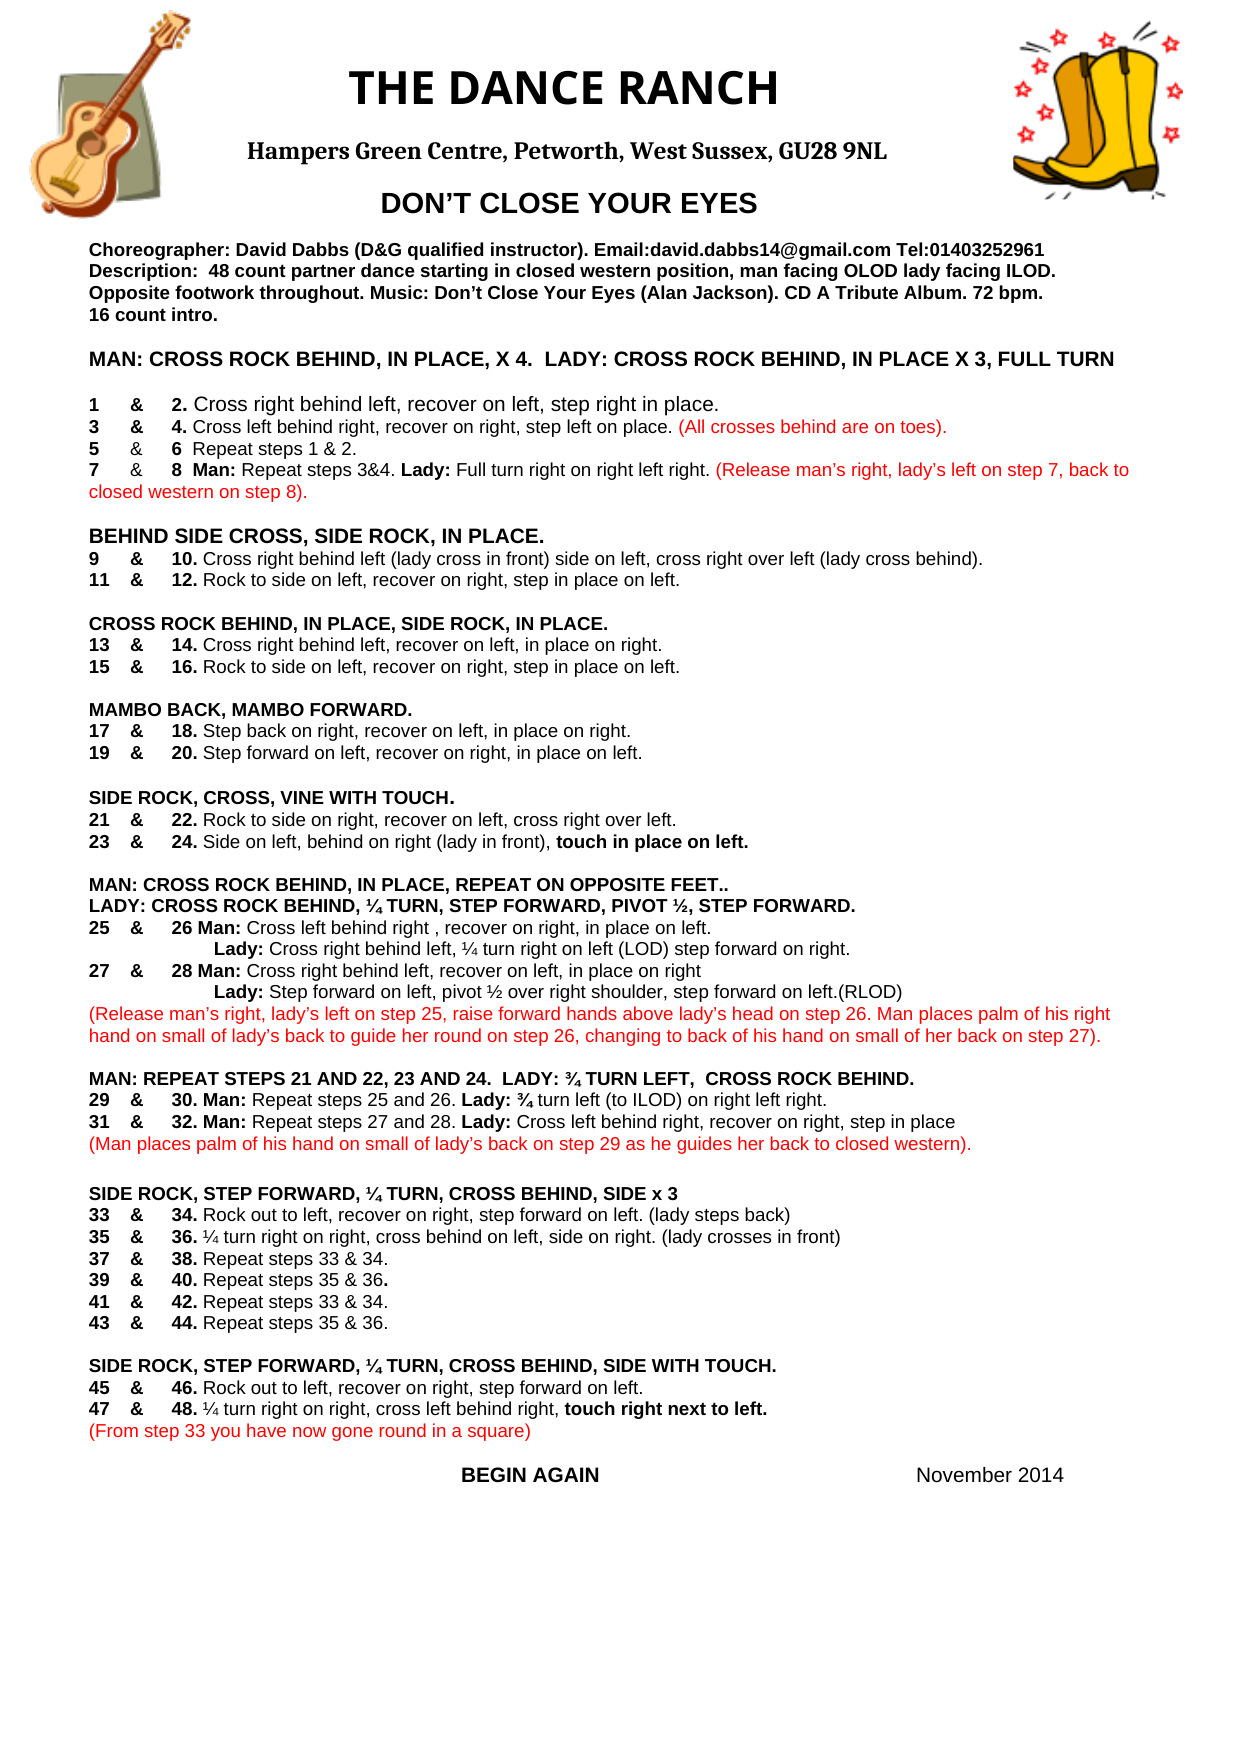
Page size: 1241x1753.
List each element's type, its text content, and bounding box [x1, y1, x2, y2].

text Opposite footwork throughout. Music: Don’t Close Your Eyes (Alan Jackson). CD A Tribute Album. 72 bpm. [89, 282, 1152, 303]
text MAN: CROSS ROCK BEHIND, IN PLACE, REPEAT ON OPPOSITE FEET.. [89, 873, 1152, 895]
text 35 & 36. ¼ turn right on right, cross behind on left, side on right. (lady crosses in front) [89, 1226, 1152, 1247]
picture [1012, 18, 1182, 197]
text (Man places palm of his hand on small of lady’s back on step 29 as he guides her back to closed western). [89, 1132, 1152, 1154]
text CROSS ROCK BEHIND, IN PLACE, SIDE ROCK, IN PLACE. [89, 612, 1152, 634]
text 16 count intro. [89, 303, 1152, 325]
text 13 & 14. Cross right behind left, recover on left, in place on right. [89, 634, 1152, 656]
text Lady: Cross right behind left, ¼ turn right on left (LOD) step forward on right. [89, 938, 1152, 960]
text 45 & 46. Rock out to left, recover on right, step forward on left. [89, 1377, 1152, 1398]
text 9 & 10. Cross right behind left (lady cross in front) side on left, cross right over left (lady cross behind). [89, 548, 1152, 569]
text MAN: CROSS ROCK BEHIND, IN PLACE, X 4. LADY: CROSS ROCK BEHIND, IN PLACE X 3, FULL TURN [89, 346, 1152, 370]
text Choreographer: David Dabbs (D&G qualified instructor). Email:david.dabbs14@gmail.com Tel:01403252961 [89, 239, 1152, 260]
text 23 & 24. Side on left, behind on right (lady in front), touch in place on left. [89, 830, 1152, 852]
text 3 & 4. Cross left behind right, recover on right, step left on place. (All crosses behind are on toes). [89, 416, 1152, 437]
text 27 & 28 Man: Cross right behind left, recover on left, in place on right [89, 960, 1152, 981]
text 25 & 26 Man: Cross left behind right , recover on right, in place on left. [89, 917, 1152, 938]
text SIDE ROCK, STEP FORWARD, ¼ TURN, CROSS BEHIND, SIDE WITH TOUCH. [89, 1355, 1152, 1377]
text DON’T CLOSE YOUR EYES [89, 186, 1152, 219]
text (Release man’s right, lady’s left on step 25, raise forward hands above lady’s head on step 26. Man places palm of his right hand on small of lady’s back to guide her round on step 26, changing to back of his hand on small of her back on step 27). [89, 1003, 1152, 1046]
text BEHIND SIDE CROSS, SIDE ROCK, IN PLACE. [89, 524, 1152, 548]
text 43 & 44. Repeat steps 35 & 36. [89, 1312, 1152, 1333]
text 39 & 40. Repeat steps 35 & 36. [89, 1269, 1152, 1290]
text LADY: CROSS ROCK BEHIND, ¼ TURN, STEP FORWARD, PIVOT ½, STEP FORWARD. [89, 895, 1152, 917]
text MAN: REPEAT STEPS 21 AND 22, 23 AND 24. LADY: ¾ TURN LEFT, CROSS ROCK BEHIND. [89, 1068, 1152, 1089]
text MAMBO BACK, MAMBO FORWARD. [89, 699, 1152, 720]
text BEGIN AGAIN November 2014 [419, 1463, 1152, 1487]
text 17 & 18. Step back on right, recover on left, in place on right. [89, 720, 1152, 742]
text 21 & 22. Rock to side on right, recover on left, cross right over left. [89, 809, 1152, 830]
text 41 & 42. Repeat steps 33 & 34. [89, 1290, 1152, 1312]
text Description: 48 count partner dance starting in closed western position, man facing OLOD lady facing ILOD. [89, 260, 1152, 282]
text 1 & 2. Cross right behind left, recover on left, step right in place. [89, 392, 1152, 416]
text 7 & 8 Man: Repeat steps 3&4. Lady: Full turn right on right left right. (Release man’s right, lady’s left on step 7, back to closed western on step 8). [89, 459, 1152, 502]
text SIDE ROCK, CROSS, VINE WITH TOUCH. [89, 785, 1152, 809]
text 29 & 30. Man: Repeat steps 25 and 26. Lady: ¾ turn left (to ILOD) on right left right. [89, 1089, 1152, 1111]
text 37 & 38. Repeat steps 33 & 34. [89, 1247, 1152, 1269]
text 19 & 20. Step forward on left, recover on right, in place on left. [89, 742, 1152, 763]
picture [28, 9, 190, 218]
text 31 & 32. Man: Repeat steps 27 and 28. Lady: Cross left behind right, recover on right, step in place [89, 1111, 1152, 1132]
text 47 & 48. ¼ turn right on right, cross left behind right, touch right next to left. [89, 1398, 1152, 1420]
text 5 & 6 Repeat steps 1 & 2. [89, 437, 1152, 459]
text 33 & 34. Rock out to left, recover on right, step forward on left. (lady steps back) [89, 1204, 1152, 1226]
text 15 & 16. Rock to side on left, recover on right, step in place on left. [89, 656, 1152, 677]
text 11 & 12. Rock to side on left, recover on right, step in place on left. [89, 569, 1152, 591]
text (From step 33 you have now gone round in a square) [89, 1420, 1152, 1441]
text SIDE ROCK, STEP FORWARD, ¼ TURN, CROSS BEHIND, SIDE x 3 [89, 1183, 1152, 1204]
text Lady: Step forward on left, pivot ½ over right shoulder, step forward on left.(RLOD) [89, 981, 1152, 1003]
